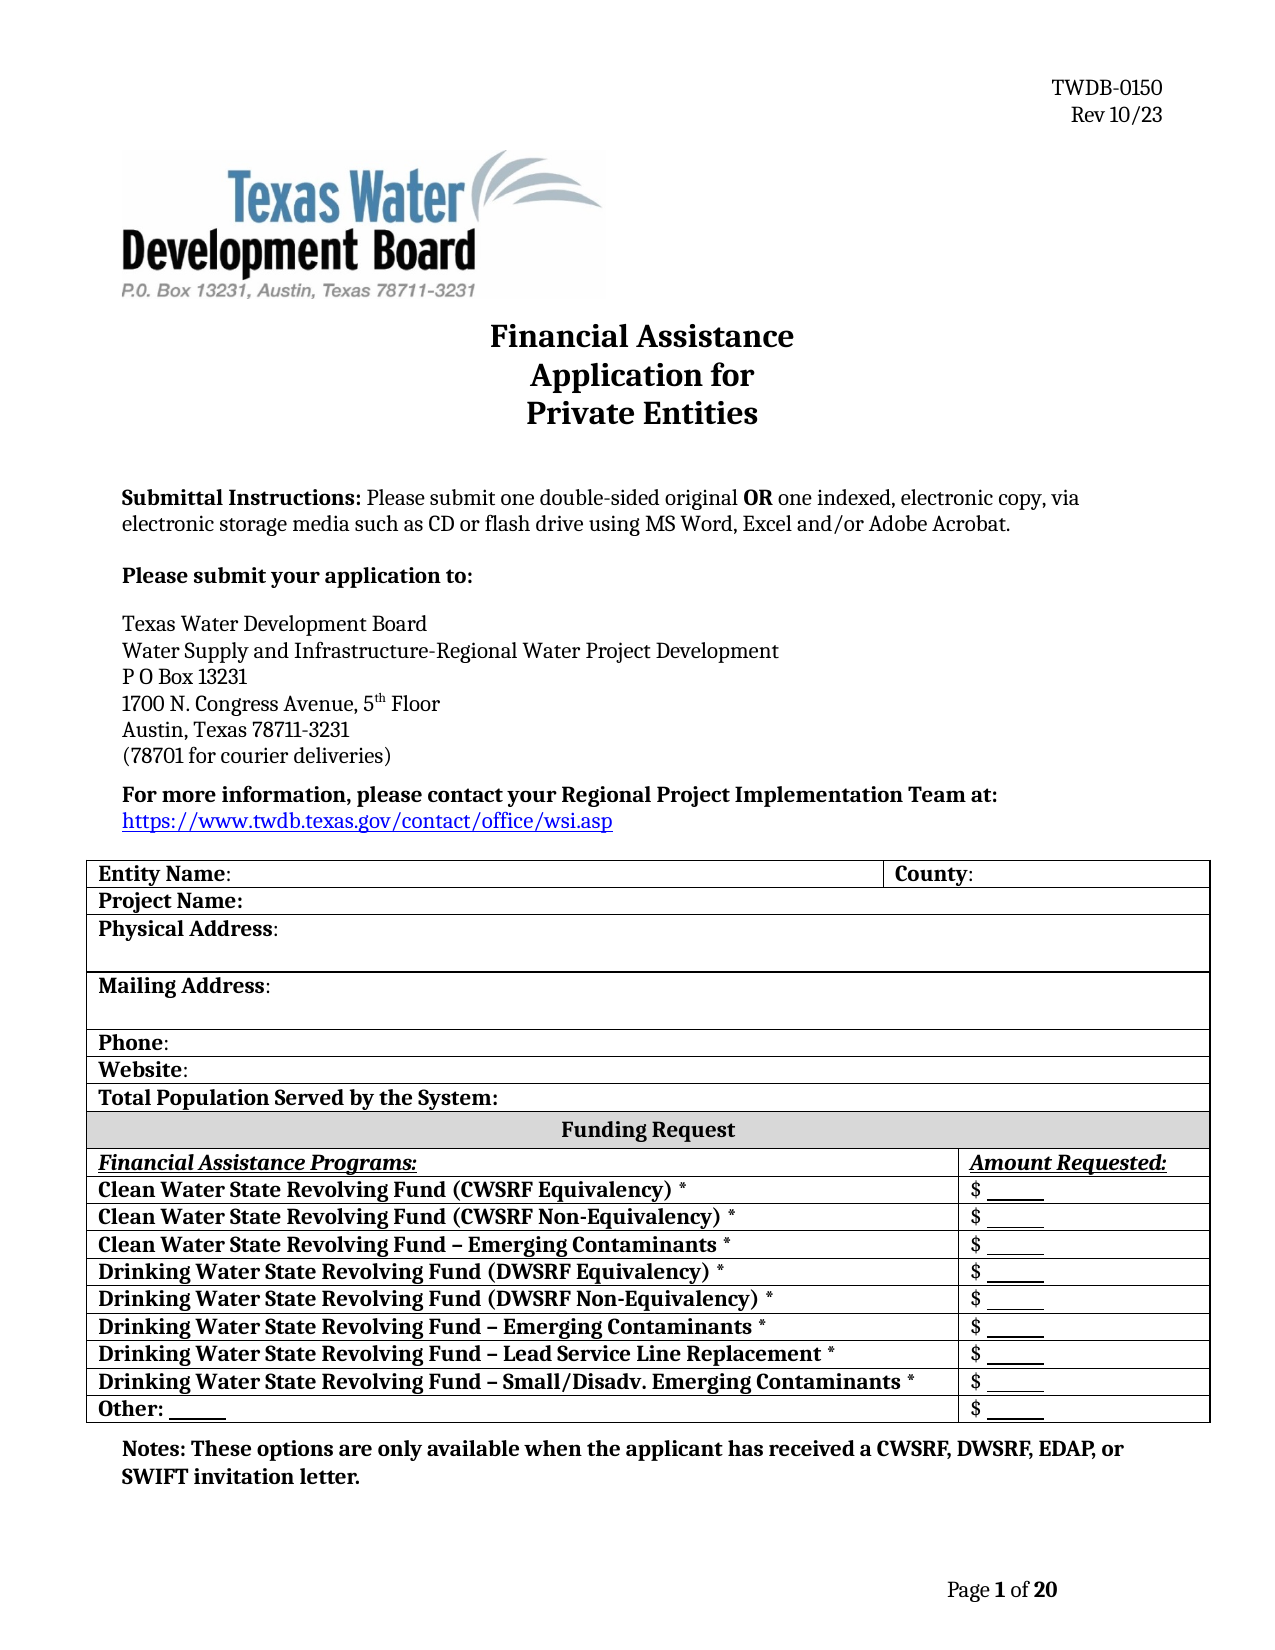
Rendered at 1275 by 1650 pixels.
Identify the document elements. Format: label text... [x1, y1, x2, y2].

text 1700 N. Congress Avenue, 5th Floor [122, 690, 1162, 717]
text Water Supply and Infrastructure-Regional Water Project Development [122, 638, 1162, 664]
table_cell $ [959, 1231, 1209, 1258]
text P O Box 13231 [122, 664, 1162, 690]
table_cell $ [959, 1204, 1209, 1230]
table_cell Mailing Address: [87, 973, 1209, 1028]
table_cell $ [959, 1177, 1209, 1203]
table_cell Drinking Water State Revolving Fund – Emerging Contaminants * [87, 1314, 958, 1340]
table_cell Clean Water State Revolving Fund – Emerging Contaminants * [87, 1231, 958, 1258]
text https://www.twdb.texas.gov/contact/office/wsi.asp [122, 808, 1162, 834]
text (78701 for courier deliveries) [122, 743, 1162, 769]
table_cell $ [959, 1259, 1209, 1285]
table_cell Financial Assistance Programs: [87, 1149, 958, 1176]
table_header Entity Name: [87, 861, 883, 887]
text Submittal Instructions: Please submit one double-sided original OR one indexed, electronic copy, via electronic storage media such as CD or flash drive using MS Word, Excel and/or Adobe Acrobat. [122, 484, 1162, 537]
table_cell Drinking Water State Revolving Fund (DWSRF Equivalency) * [87, 1259, 958, 1285]
text Please submit your application to: [122, 563, 1162, 590]
text For more information, please contact your Regional Project Implementation Team at: [122, 782, 1162, 808]
table_cell $ [959, 1314, 1209, 1340]
text Texas Water Development Board [122, 611, 1162, 638]
table_cell Physical Address: [87, 915, 1209, 971]
table_cell $ [959, 1286, 1209, 1313]
text Austin, Texas 78711-3231 [122, 717, 1162, 743]
table_cell $ [959, 1396, 1209, 1422]
table_cell $ [959, 1341, 1209, 1367]
table_header County: [884, 861, 1209, 887]
table_cell Phone: [87, 1030, 1209, 1056]
subtitle Private Entities [122, 394, 1162, 433]
table_cell Total Population Served by the System: [87, 1084, 1209, 1111]
table_cell Project Name: [87, 888, 1209, 914]
table_cell Funding Request [87, 1112, 1209, 1148]
table_cell Clean Water State Revolving Fund (CWSRF Equivalency) * [87, 1177, 958, 1203]
picture [121, 150, 607, 299]
table_cell Clean Water State Revolving Fund (CWSRF Non-Equivalency) * [87, 1204, 958, 1230]
subtitle Application for [122, 356, 1162, 394]
table_cell Drinking Water State Revolving Fund (DWSRF Non-Equivalency) * [87, 1286, 958, 1313]
table_cell Drinking Water State Revolving Fund – Lead Service Line Replacement * [87, 1341, 958, 1367]
table_cell Drinking Water State Revolving Fund – Small/Disadv. Emerging Contaminants * [87, 1369, 958, 1395]
text Notes: These options are only available when the applicant has received a CWSRF, DWSRF, EDAP, or SWIFT invitation letter. [122, 1436, 1161, 1491]
table_cell $ [959, 1369, 1209, 1395]
table_cell Other: [87, 1396, 958, 1422]
table_cell Amount Requested: [959, 1149, 1209, 1176]
table_cell Website: [87, 1057, 1209, 1083]
subtitle Financial Assistance [122, 318, 1162, 356]
